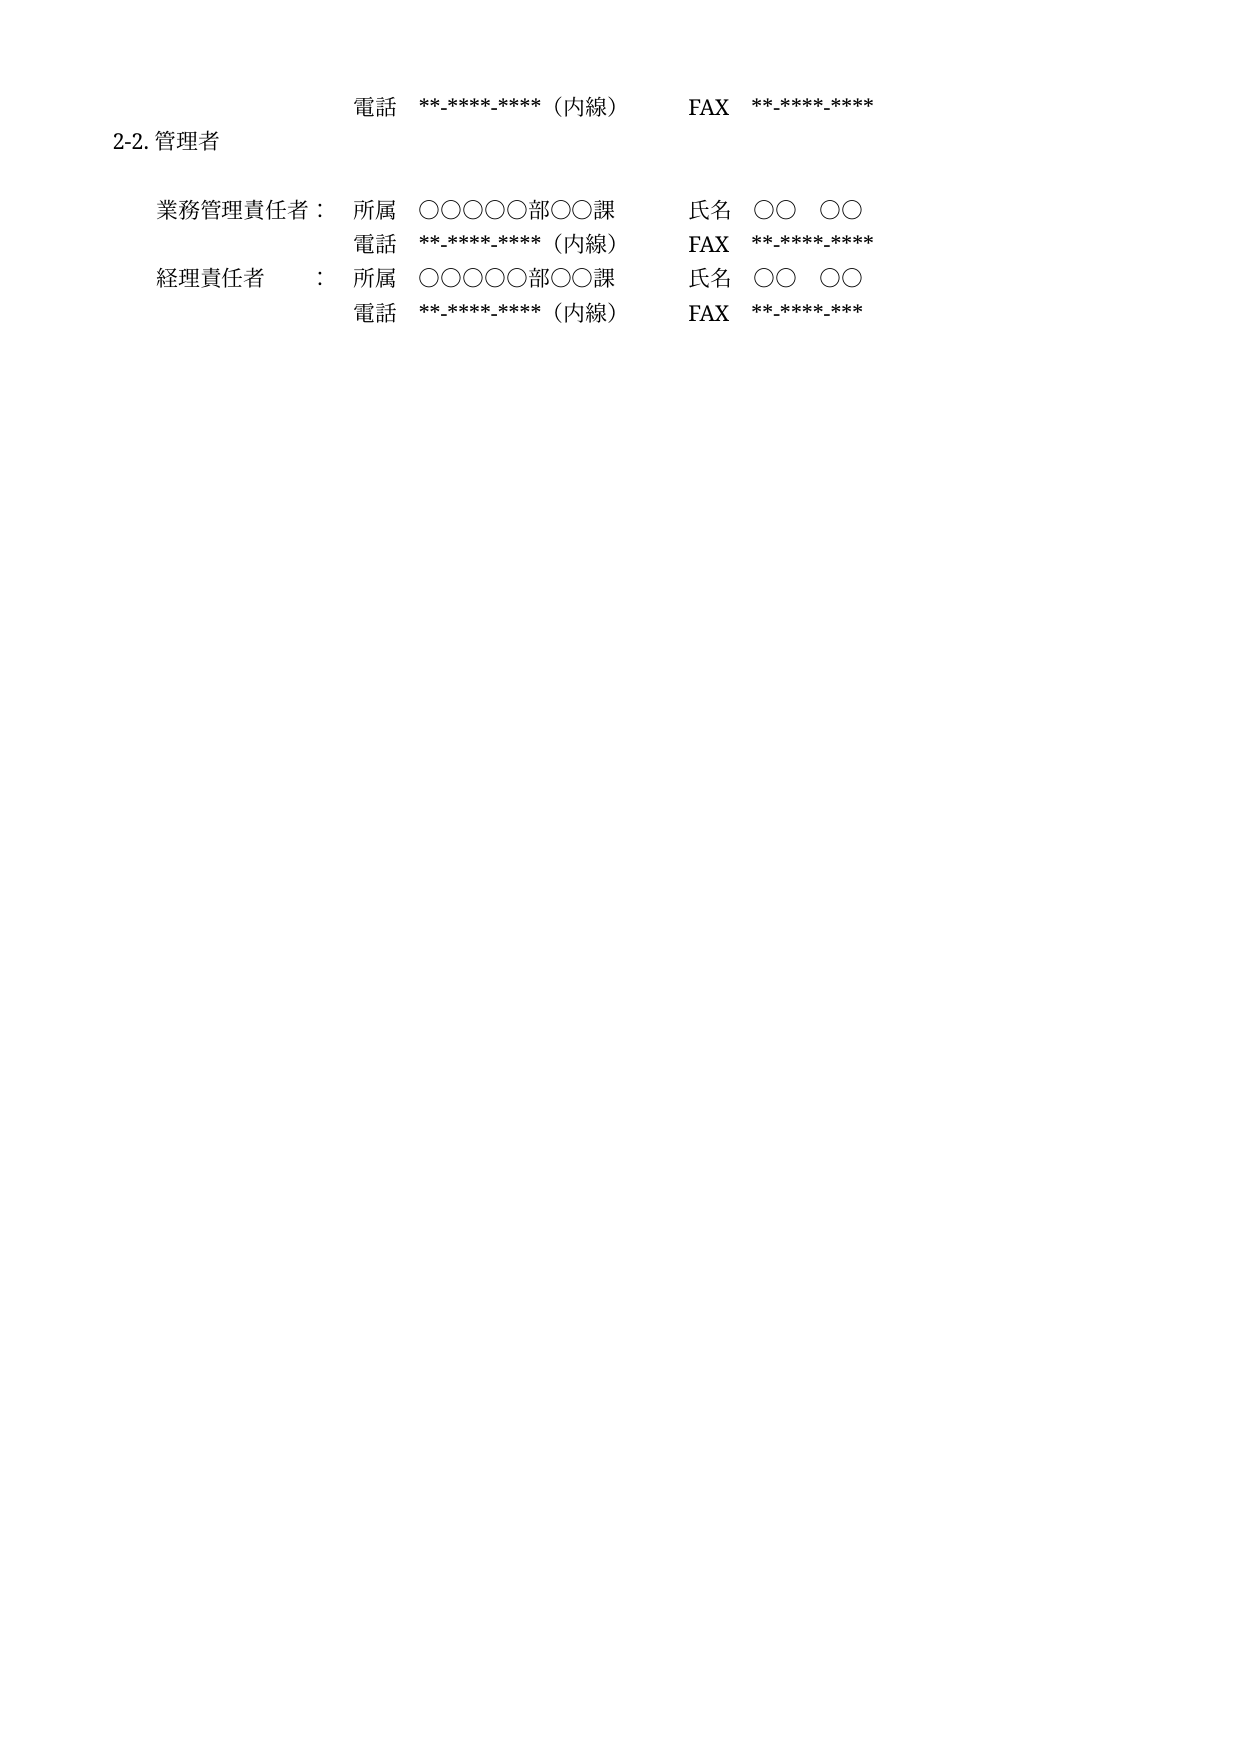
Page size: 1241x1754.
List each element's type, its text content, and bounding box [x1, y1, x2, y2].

text 電話 **-****-****（内線） FAX **-****-**** [112, 226, 1128, 260]
text 業務管理責任者： 所属 ○○○○○部○○課 氏名 ○○ ○○ [112, 192, 1128, 226]
text 2-2. 管理者 [112, 123, 1128, 157]
text 経理責任者 ： 所属 ○○○○○部○○課 氏名 ○○ ○○ [112, 260, 1128, 294]
text 電話 **-****-****（内線） FAX **-****-**** [112, 89, 1128, 123]
text 電話 **-****-****（内線） FAX **-****-*** [112, 294, 1128, 329]
